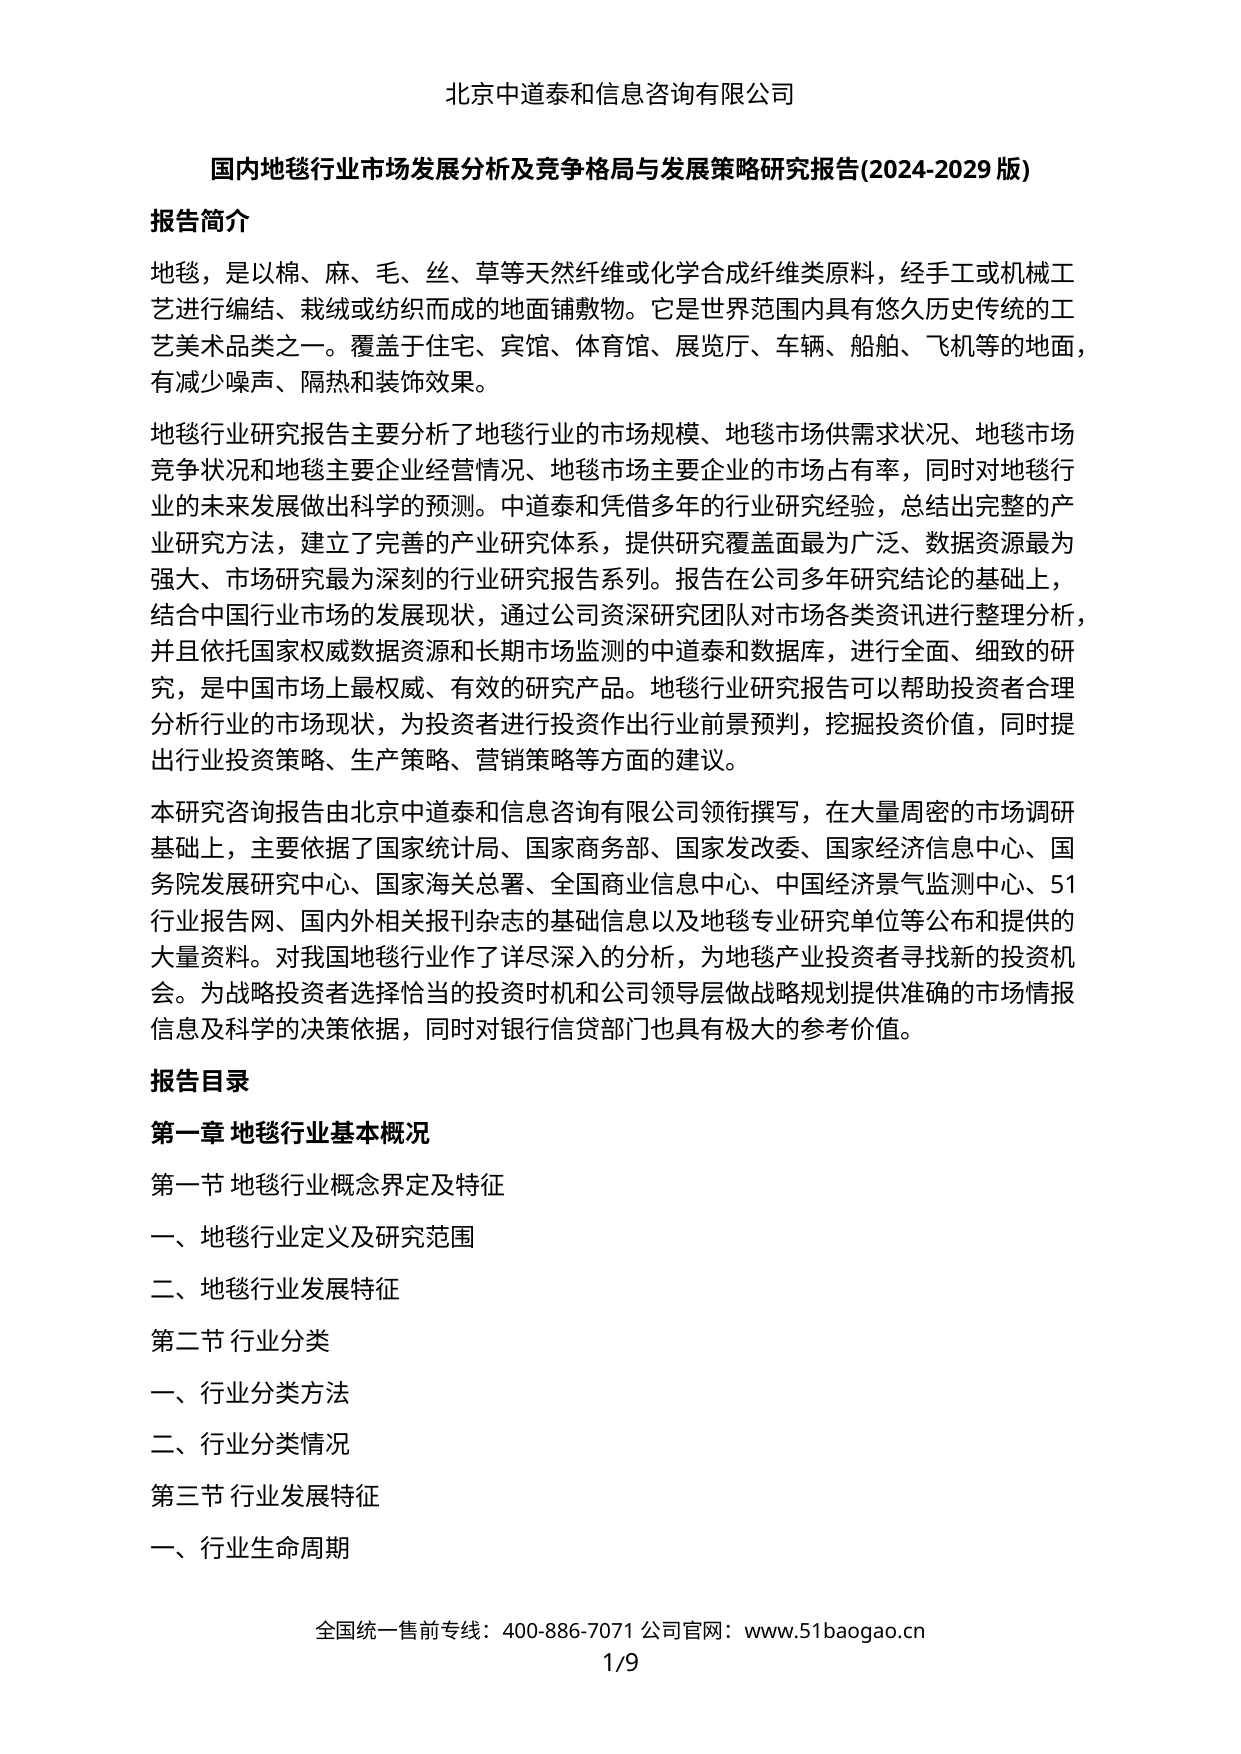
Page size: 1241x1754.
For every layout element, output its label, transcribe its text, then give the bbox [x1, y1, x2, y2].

text 国内地毯行业市场发展分析及竞争格局与发展策略研究报告(2024-2029版) [150, 150, 1090, 186]
text 报告简介 [150, 202, 1090, 238]
text 本研究咨询报告由北京中道泰和信息咨询有限公司领衔撰写，在大量周密的市场调研基础上，主要依据了国家统计局、国家商务部、国家发改委、国家经济信息中心、国务院发展研究中心、国家海关总署、全国商业信息中心、中国经济景气监测中心、51行业报告网、国内外相关报刊杂志的基础信息以及地毯专业研究单位等公布和提供的大量资料。对我国地毯行业作了详尽深入的分析，为地毯产业投资者寻找新的投资机会。为战略投资者选择恰当的投资时机和公司领导层做战略规划提供准确的市场情报信息及科学的决策依据，同时对银行信贷部门也具有极大的参考价值。 [150, 792, 1090, 1046]
text 二、地毯行业发展特征 [150, 1269, 1090, 1306]
text 地毯行业研究报告主要分析了地毯行业的市场规模、地毯市场供需求状况、地毯市场竞争状况和地毯主要企业经营情况、地毯市场主要企业的市场占有率，同时对地毯行业的未来发展做出科学的预测。中道泰和凭借多年的行业研究经验，总结出完整的产业研究方法，建立了完善的产业研究体系，提供研究覆盖面最为广泛、数据资源最为强大、市场研究最为深刻的行业研究报告系列。报告在公司多年研究结论的基础上，结合中国行业市场的发展现状，通过公司资深研究团队对市场各类资讯进行整理分析，并且依托国家权威数据资源和长期市场监测的中道泰和数据库，进行全面、细致的研究，是中国市场上最权威、有效的研究产品。地毯行业研究报告可以帮助投资者合理分析行业的市场现状，为投资者进行投资作出行业前景预判，挖掘投资价值，同时提出行业投资策略、生产策略、营销策略等方面的建议。 [150, 414, 1090, 777]
text 第三节 行业发展特征 [150, 1477, 1090, 1513]
text 第一章 地毯行业基本概况 [150, 1114, 1090, 1150]
text 第二节 行业分类 [150, 1321, 1090, 1357]
text 一、行业分类方法 [150, 1373, 1090, 1409]
text 一、行业生命周期 [150, 1529, 1090, 1565]
text 报告目录 [150, 1062, 1090, 1098]
text 二、行业分类情况 [150, 1425, 1090, 1461]
text 一、地毯行业定义及研究范围 [150, 1217, 1090, 1254]
text 第一节 地毯行业概念界定及特征 [150, 1166, 1090, 1202]
text 地毯，是以棉、麻、毛、丝、草等天然纤维或化学合成纤维类原料，经手工或机械工艺进行编结、栽绒或纺织而成的地面铺敷物。它是世界范围内具有悠久历史传统的工艺美术品类之一。覆盖于住宅、宾馆、体育馆、展览厅、车辆、船舶、飞机等的地面，有减少噪声、隔热和装饰效果。 [150, 254, 1090, 399]
